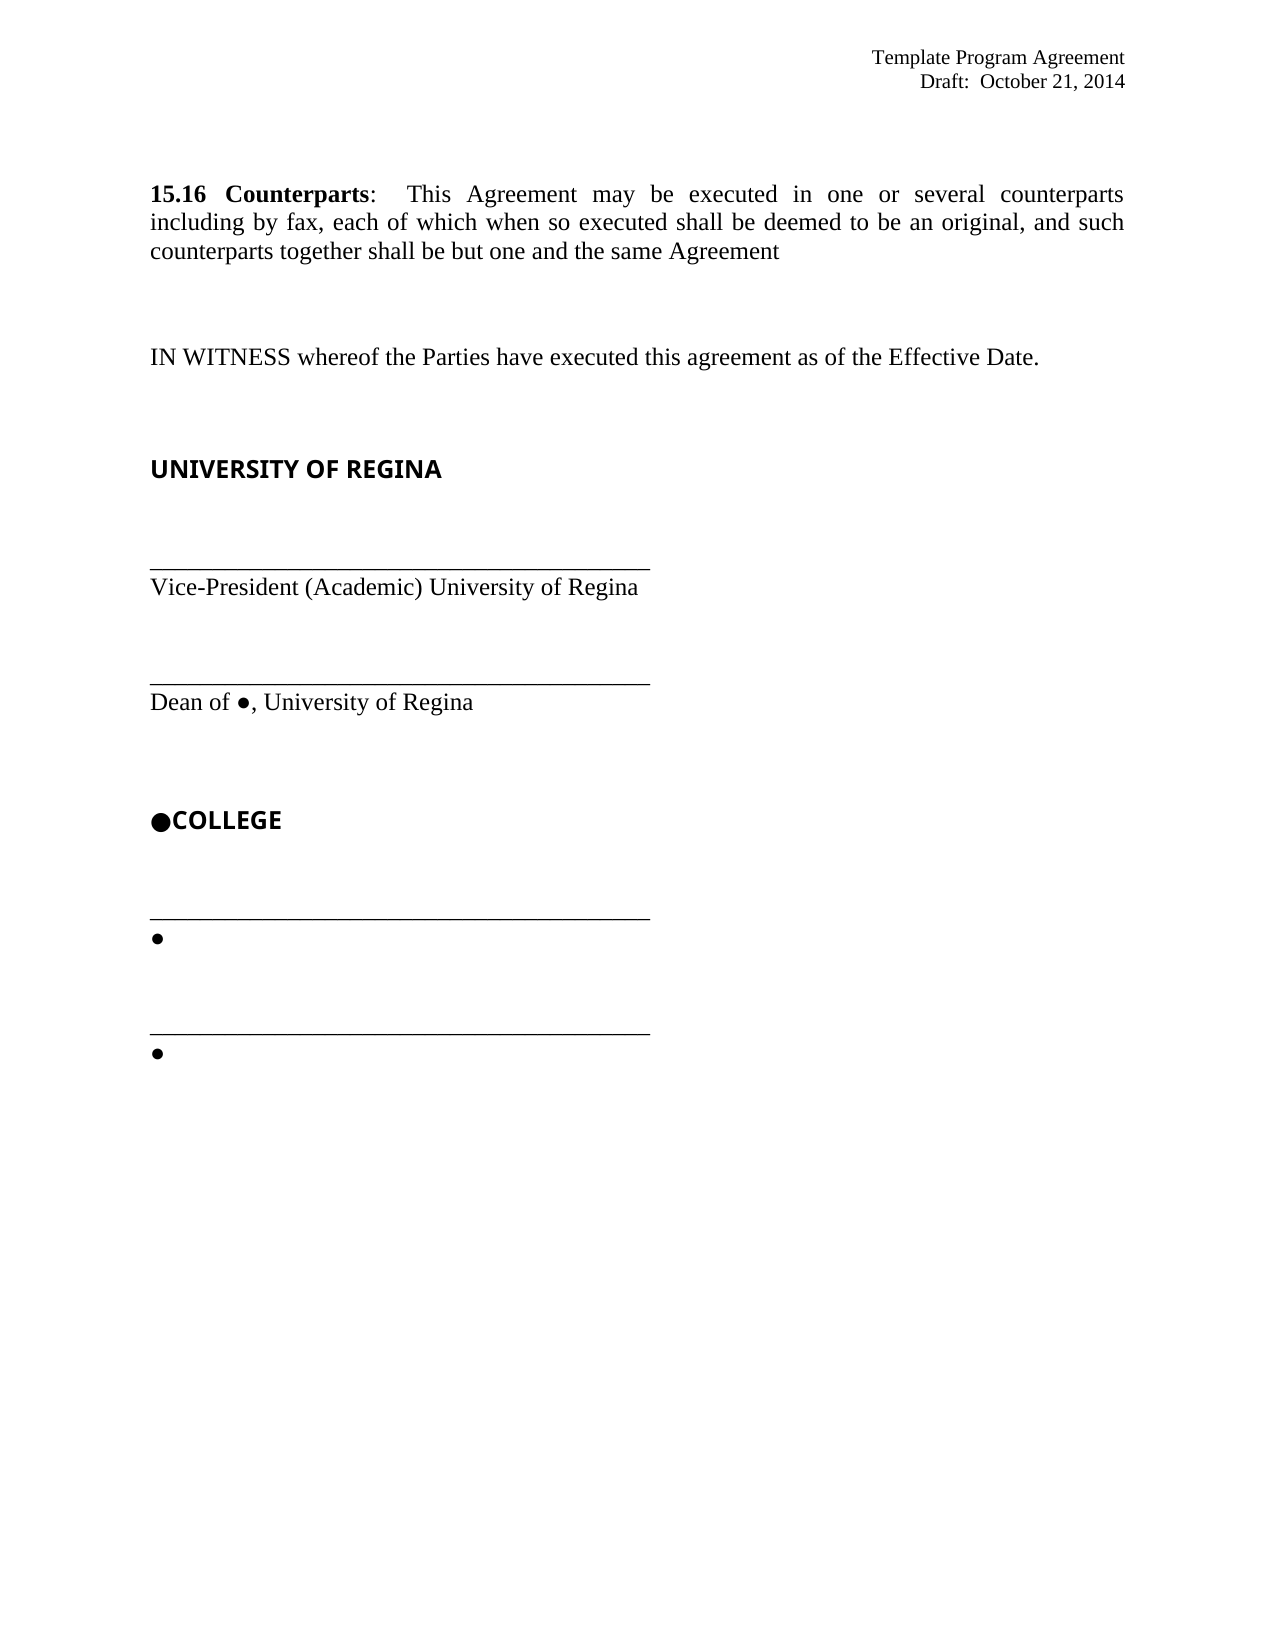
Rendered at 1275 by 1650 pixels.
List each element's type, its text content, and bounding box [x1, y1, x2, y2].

text ________________________________________ [150, 894, 1125, 923]
text Vice-President (Academic) University of Regina [150, 572, 1125, 601]
text 15.16 Counterparts: This Agreement may be executed in one or several counterparts including by fax, each of which when so executed shall be deemed to be an original, and such counterparts together shall be but one and the same Agreement [150, 179, 1125, 265]
text Dean of ●, University of Regina [150, 687, 1125, 716]
text IN WITNESS whereof the Parties have executed this agreement as of the Effective Date. [150, 342, 1125, 371]
text ________________________________________ [150, 659, 1125, 687]
text ________________________________________ [150, 544, 1125, 572]
text University of Regina [150, 452, 1125, 486]
text ●College [150, 802, 1125, 837]
text ________________________________________ [150, 1009, 1125, 1038]
text ● [150, 1038, 1125, 1067]
text ● [150, 923, 1125, 952]
